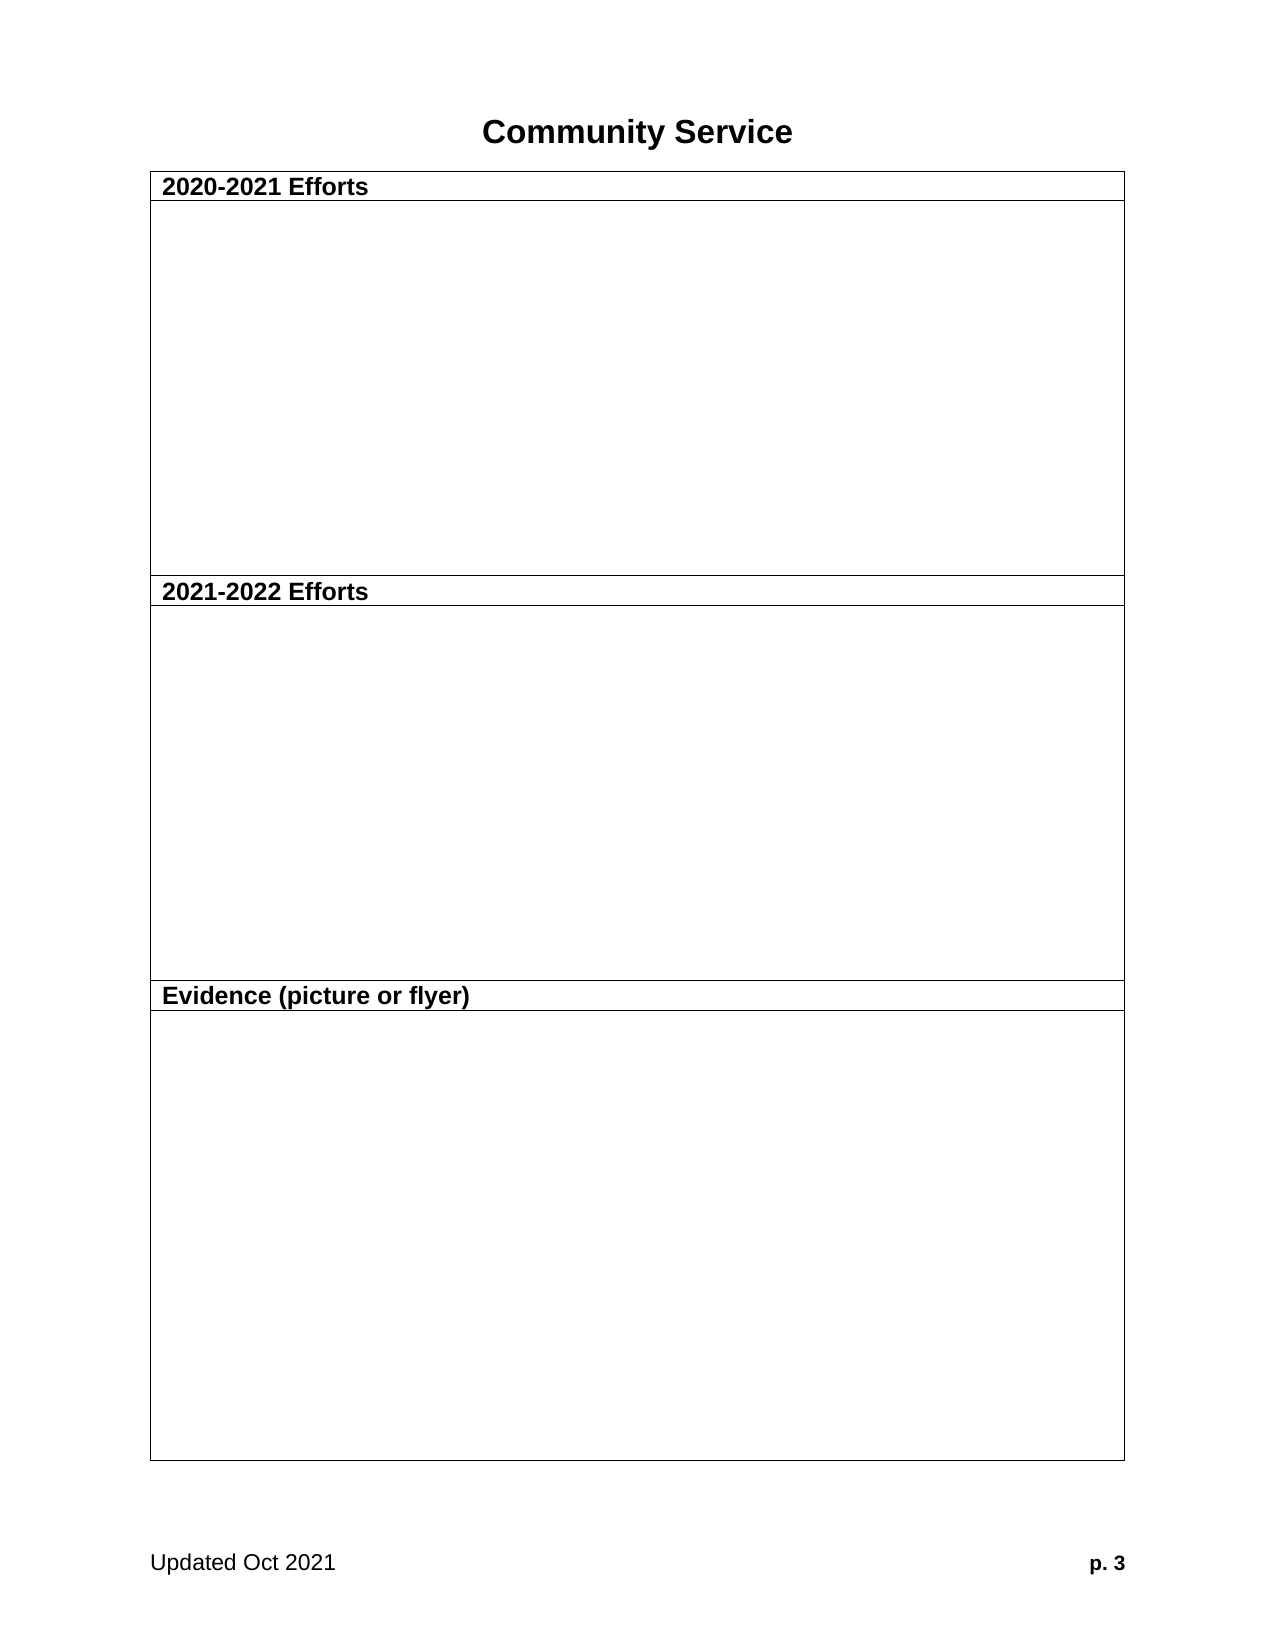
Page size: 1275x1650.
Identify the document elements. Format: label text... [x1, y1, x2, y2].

table_cell [151, 1011, 1124, 1460]
table_header 2020-2021 Efforts [151, 172, 1124, 200]
text Community Service [150, 112, 1125, 151]
table_cell 2021-2022 Efforts [151, 576, 1124, 605]
table_cell [151, 606, 1124, 980]
table_cell Evidence (picture or flyer) [151, 981, 1124, 1010]
table_cell [151, 201, 1124, 575]
